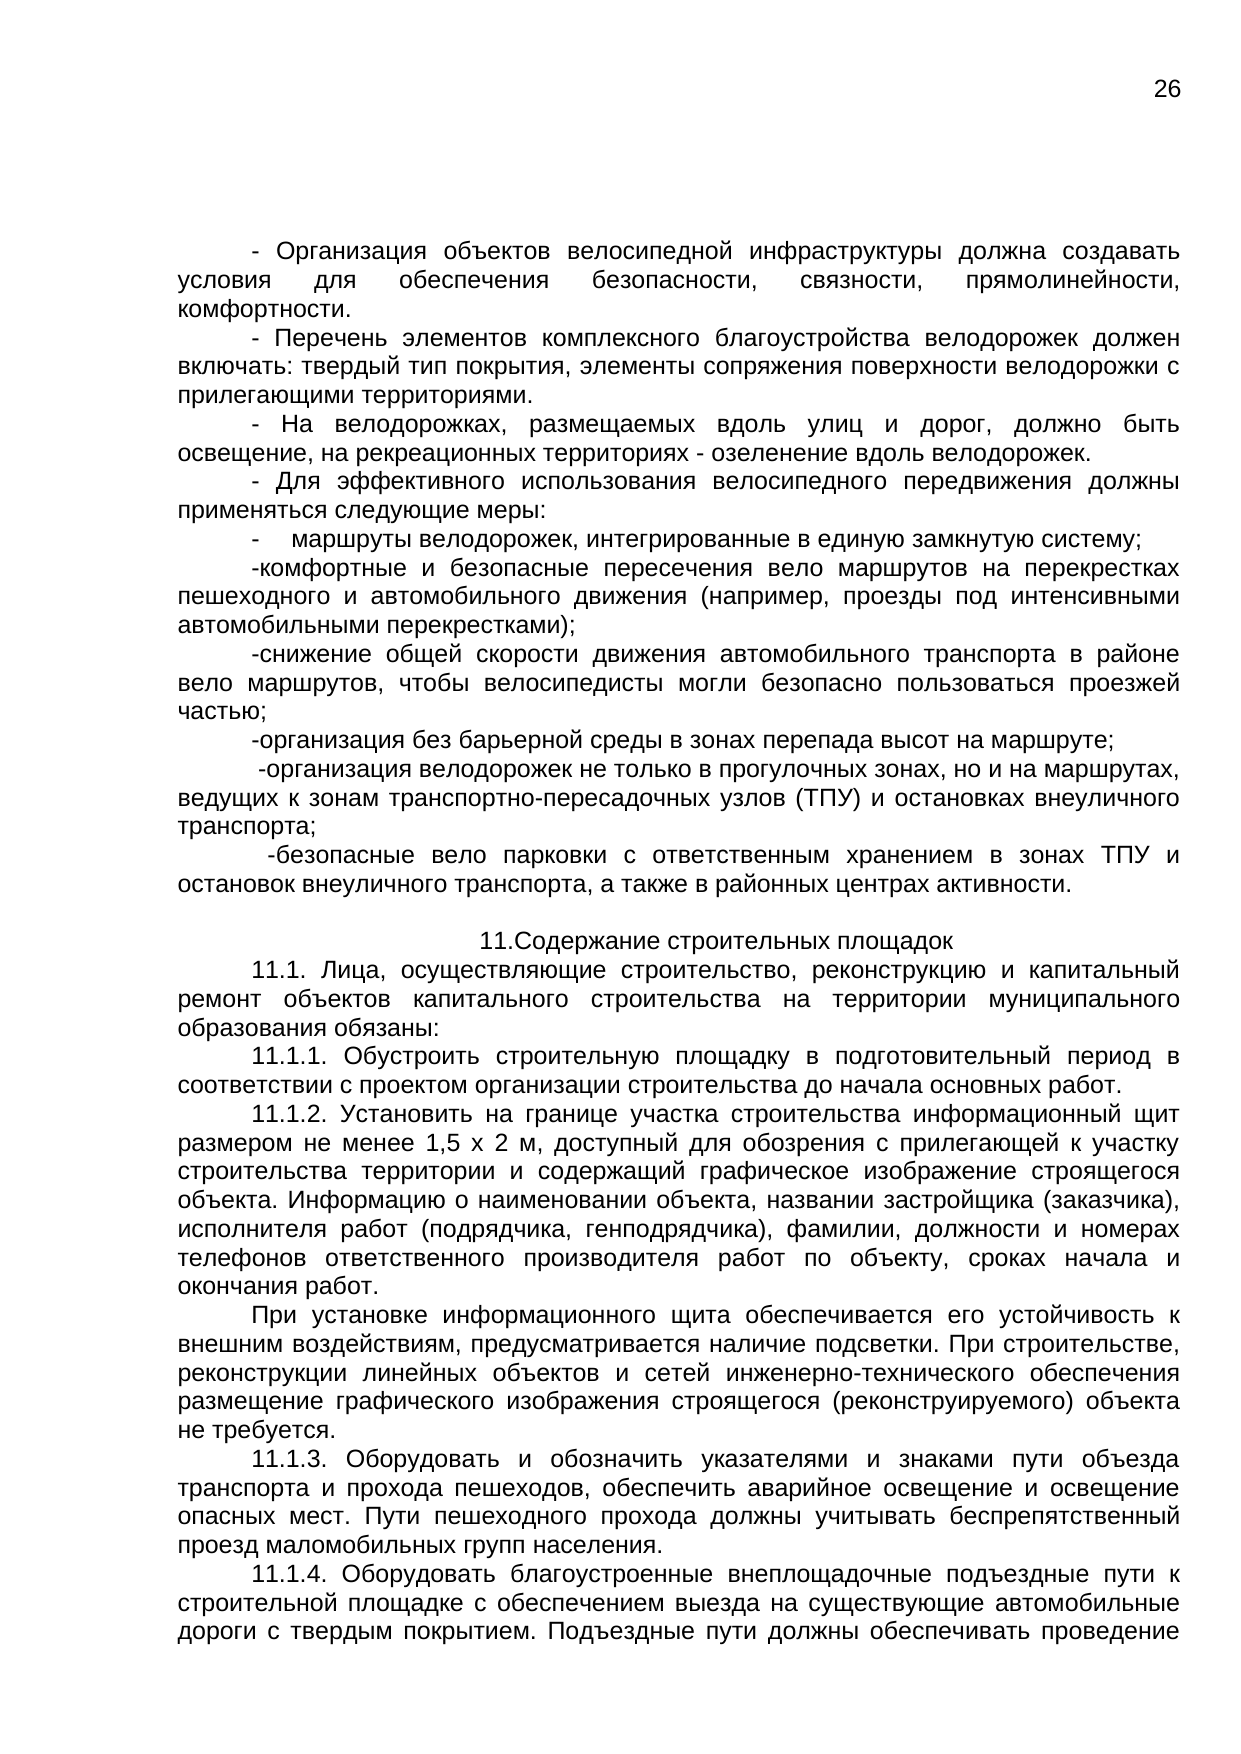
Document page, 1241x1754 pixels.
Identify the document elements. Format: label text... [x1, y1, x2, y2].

text 11.1. Лица, осуществляющие строительство, реконструкцию и капитальный ремонт объектов капитального строительства на территории муниципального образования обязаны: [177, 955, 1181, 1041]
list маршруты велодорожек, интегрированные в единую замкнутую систему; [177, 524, 1181, 552]
text - На велодорожках, размещаемых вдоль улиц и дорог, должно быть освещение, на рекреационных территориях - озеленение вдоль велодорожек. [177, 409, 1181, 466]
text - Перечень элементов комплексного благоустройства велодорожек должен включать: твердый тип покрытия, элементы сопряжения поверхности велодорожки с прилегающими территориями. [177, 322, 1181, 409]
text 11.1.2. Установить на границе участка строительства информационный щит размером не менее 1,5 x 2 м, доступный для обозрения с прилегающей к участку строительства территории и содержащий графическое изображение строящегося объекта. Информацию о наименовании объекта, названии застройщика (заказчика), исполнителя работ (подрядчика, генподрядчика), фамилии, должности и номерах телефонов ответственного производителя работ по объекту, сроках начала и окончания работ. [177, 1099, 1181, 1300]
text 11.Содержание строительных площадок [177, 926, 1181, 955]
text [177, 1559, 1181, 1645]
text - Для эффективного использования велосипедного передвижения должны применяться следующие меры: [177, 466, 1181, 524]
text -организация велодорожек не только в прогулочных зонах, но и на маршрутах, ведущих к зонам транспортно-пересадочных узлов (ТПУ) и остановках внеуличного транспорта; [177, 754, 1181, 840]
text - Организация объектов велосипедной инфраструктуры должна создавать условия для обеспечения безопасности, связности, прямолинейности, комфортности. [177, 236, 1181, 322]
text 11.1.1. Обустроить строительную площадку в подготовительный период в соответствии с проектом организации строительства до начала основных работ. [177, 1041, 1181, 1099]
text 11.1.3. Оборудовать и обозначить указателями и знаками пути объезда транспорта и прохода пешеходов, обеспечить аварийное освещение и освещение опасных мест. Пути пешеходного прохода должны учитывать беспрепятственный проезд маломобильных групп населения. [177, 1444, 1181, 1559]
text -снижение общей скорости движения автомобильного транспорта в районе вело маршрутов, чтобы велосипедисты могли безопасно пользоваться проезжей частью; [177, 639, 1181, 725]
text При установке информационного щита обеспечивается его устойчивость к внешним воздействиям, предусматривается наличие подсветки. При строительстве, реконструкции линейных объектов и сетей инженерно-технического обеспечения размещение графического изображения строящегося (реконструируемого) объекта не требуется. [177, 1300, 1181, 1444]
text -безопасные вело парковки с ответственным хранением в зонах ТПУ и остановок внеуличного транспорта, а также в районных центрах активности. [177, 840, 1181, 897]
text -организация без барьерной среды в зонах перепада высот на маршруте; [177, 725, 1181, 754]
text -комфортные и безопасные пересечения вело маршрутов на перекрестках пешеходного и автомобильного движения (например, проезды под интенсивными автомобильными перекрестками); [177, 552, 1181, 639]
